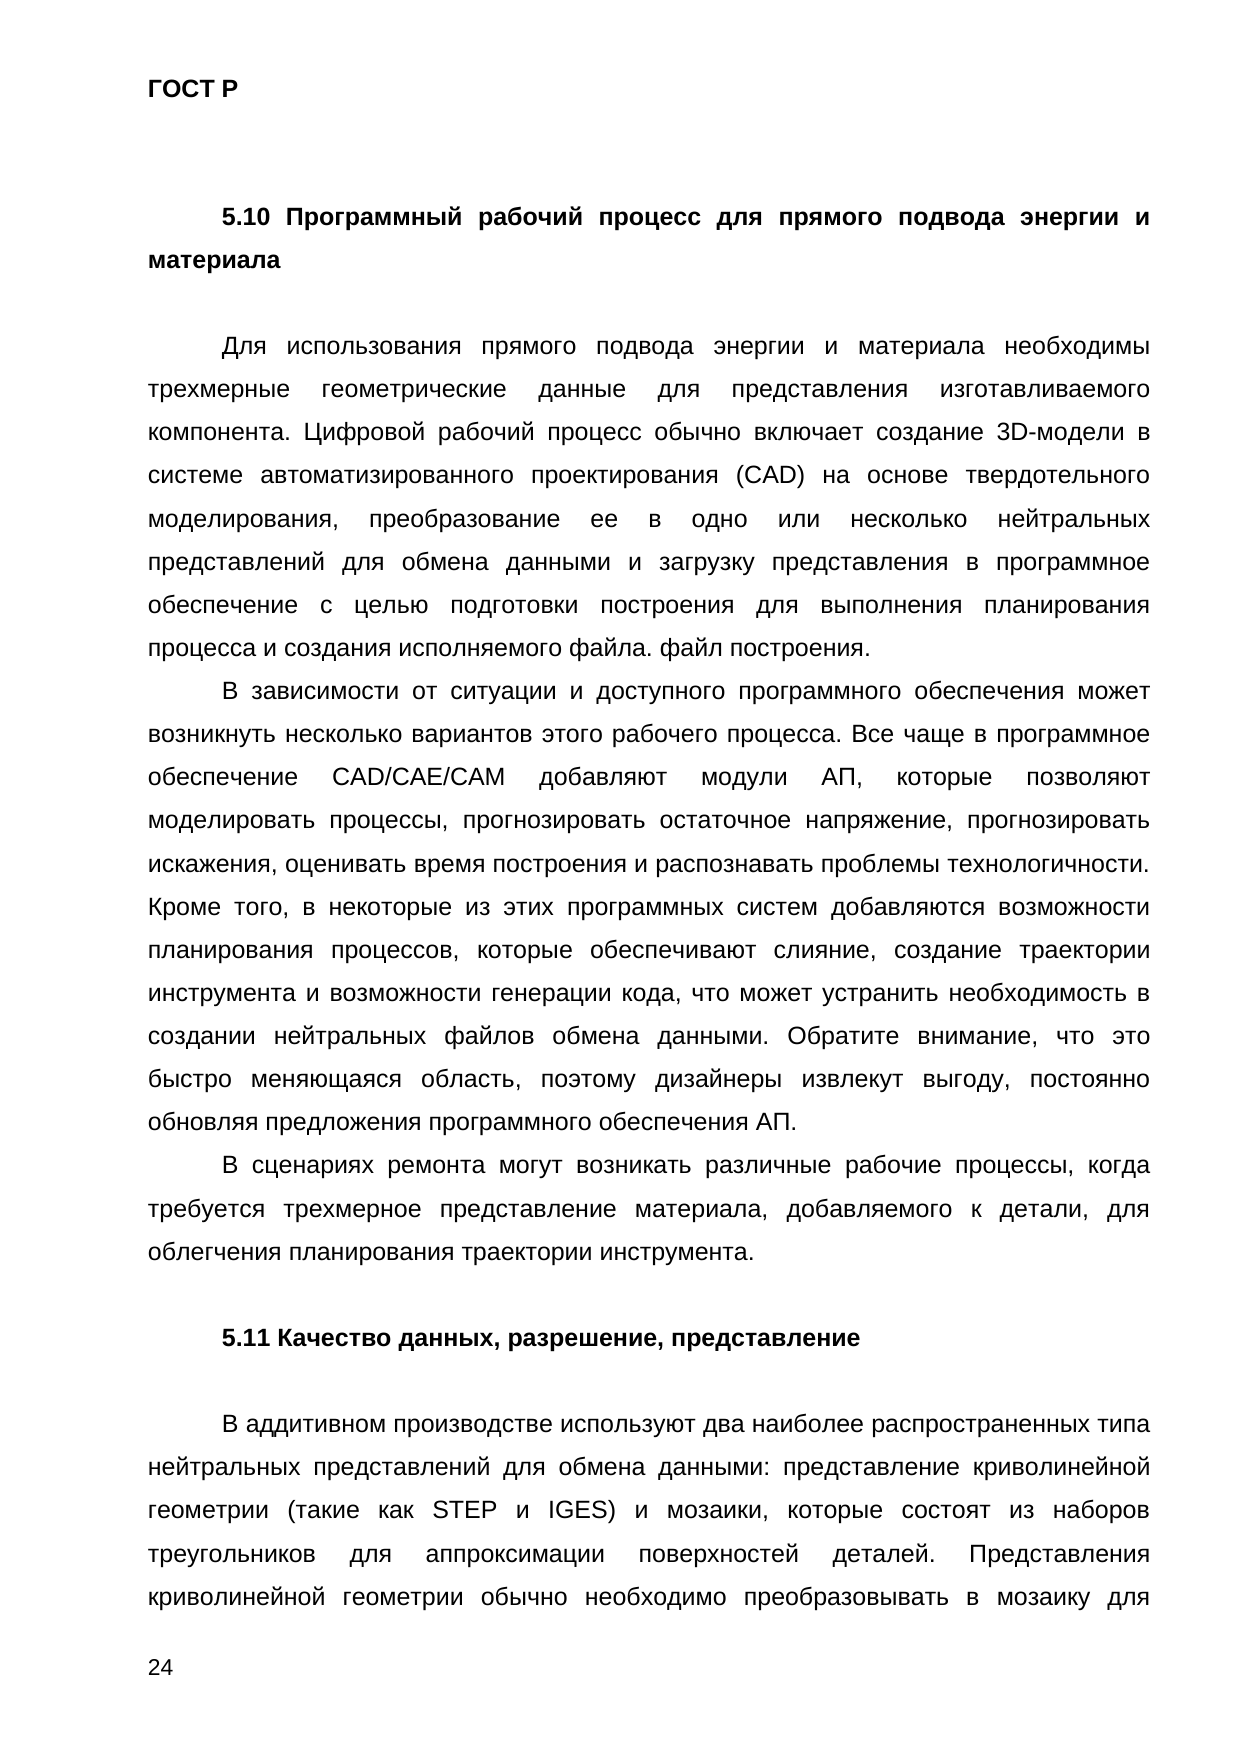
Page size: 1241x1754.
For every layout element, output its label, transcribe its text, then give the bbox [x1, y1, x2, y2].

list 5.11 Качество данных, разрешение, представление [148, 1323, 1152, 1352]
list В сценариях ремонта могут возникать различные рабочие процессы, когда требуется трехмерное представление материала, добавляемого к детали, для облегчения планирования траектории инструмента. [148, 1150, 1152, 1265]
list В зависимости от ситуации и доступного программного обеспечения может возникнуть несколько вариантов этого рабочего процесса. Все чаще в программное обеспечение CAD/CAE/CAM добавляют модули AП, которые позволяют моделировать процессы, прогнозировать остаточное напряжение, прогнозировать искажения, оценивать время построения и распознавать проблемы технологичности. Кроме того, в некоторые из этих программных систем добавляются возможности планирования процессов, которые обеспечивают слияние, создание траектории инструмента и возможности генерации кода, что может устранить необходимость в создании нейтральных файлов обмена данными. Обратите внимание, что это быстро меняющаяся область, поэтому дизайнеры извлекут выгоду, постоянно обновляя предложения программного обеспечения АП. [148, 676, 1152, 1136]
list 5.10 Программный рабочий процесс для прямого подвода энергии и материала [148, 202, 1152, 273]
list Для использования прямого подвода энергии и материала необходимы трехмерные геометрические данные для представления изготавливаемого компонента. Цифровой рабочий процесс обычно включает создание 3D-модели в системе автоматизированного проектирования (CAD) на основе твердотельного моделирования, преобразование ее в одно или несколько нейтральных представлений для обмена данными и загрузку представления в программное обеспечение с целью подготовки построения для выполнения планирования процесса и создания исполняемого файла. файл построения. [148, 331, 1152, 662]
